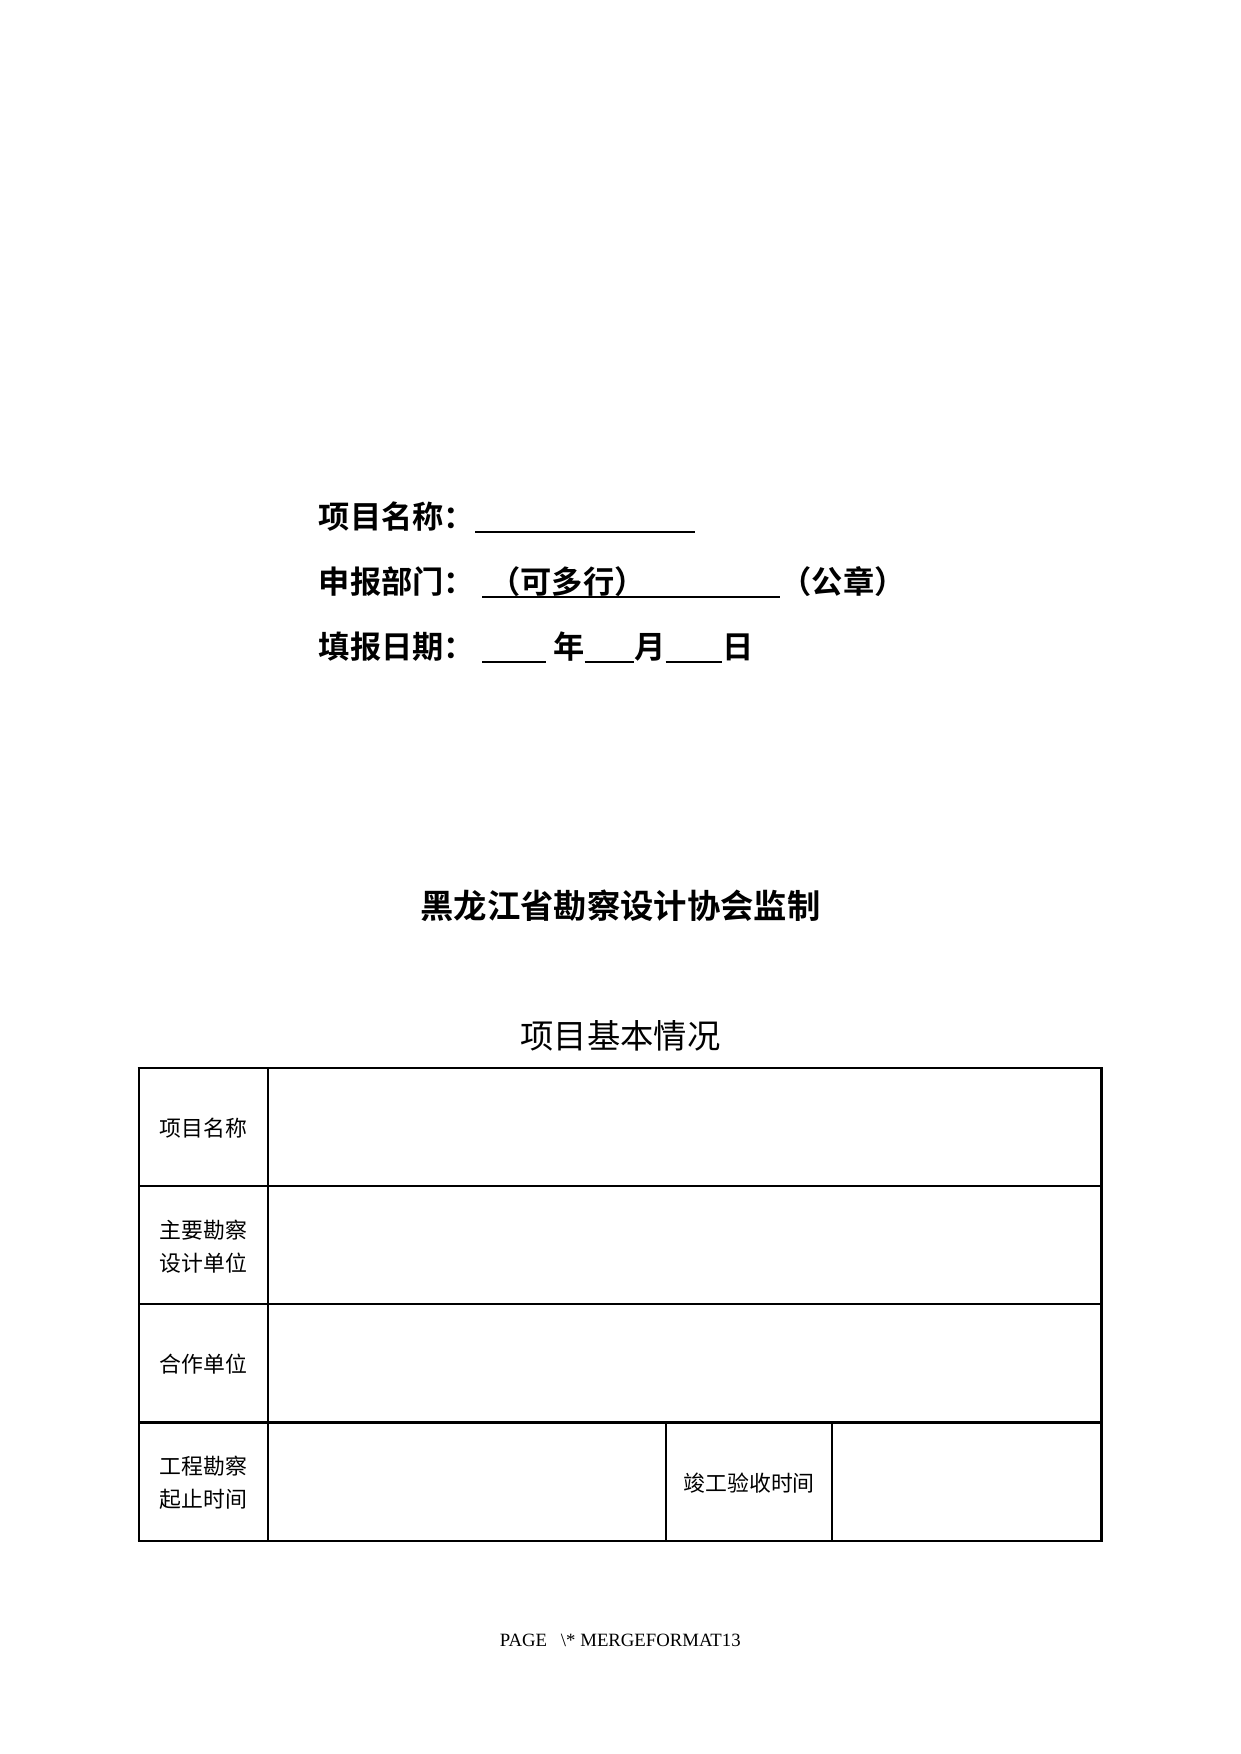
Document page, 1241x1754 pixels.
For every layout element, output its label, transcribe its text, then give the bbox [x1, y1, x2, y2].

table_header [269, 1069, 1100, 1185]
text 项目名称： [275, 482, 1053, 547]
text 黑龙江省勘察设计协会监制 [187, 872, 1053, 937]
text 申报部门： （可多行） （公章） [319, 547, 1053, 612]
table_cell [269, 1305, 1100, 1421]
table_cell [833, 1424, 1100, 1539]
table_cell [269, 1187, 1100, 1303]
table_header 项目名称 [140, 1069, 267, 1185]
text 项目基本情况 [187, 1002, 1053, 1067]
table_cell [269, 1424, 665, 1539]
table_cell 工程勘察 起止时间 [140, 1424, 267, 1539]
table_cell 主要勘察 设计单位 [140, 1187, 267, 1303]
table_cell 竣工验收时间 [667, 1424, 831, 1539]
table_cell 合作单位 [140, 1305, 267, 1421]
text 填报日期： 年 月 日 [275, 612, 1053, 677]
